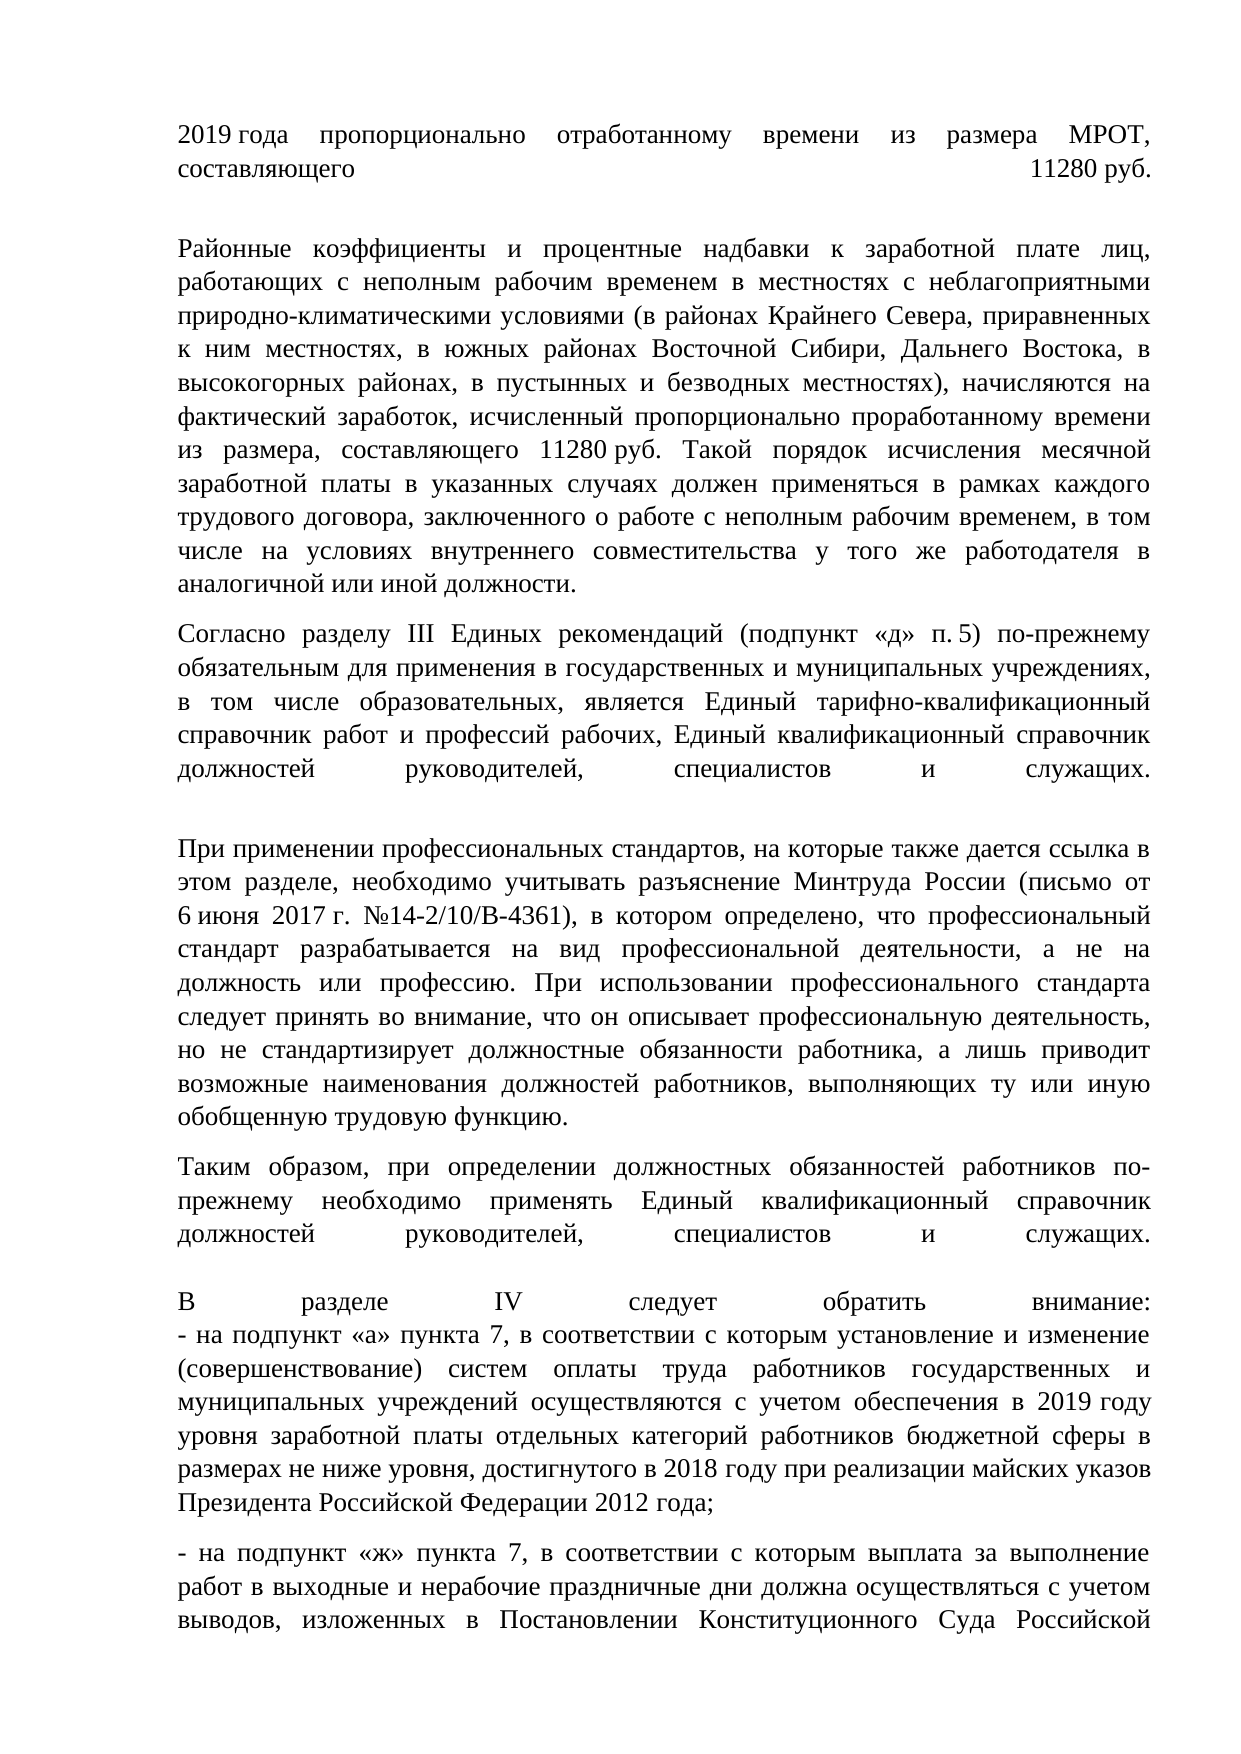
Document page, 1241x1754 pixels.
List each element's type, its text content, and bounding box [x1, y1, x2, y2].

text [177, 1536, 1152, 1634]
text Согласно разделу III Единых рекомендаций (подпункт «д» п. 5) по-прежнему обязательным для применения в государственных и муниципальных учреждениях, в том числе образовательных, является Единый тарифно-квалификационный справочник работ и профессий рабочих, Единый квалификационный справочник должностей руководителей, специалистов и служащих. [177, 617, 1152, 813]
text Районные коэффициенты и процентные надбавки к заработной плате лиц, работающих с неполным рабочим временем в местностях с неблагоприятными природно-климатическими условиями (в районах Крайнего Севера, приравненных к ним местностях, в южных районах Восточной Сибири, Дальнего Востока, в высокогорных районах, в пустынных и безводных местностях), начисляются на фактический заработок, исчисленный пропорционально проработанному времени из размера, составляющего 11280 руб. Такой порядок исчисления месячной заработной платы в указанных случаях должен применяться в рамках каждого трудового договора, заключенного о работе с неполным рабочим временем, в том числе на условиях внутреннего совместительства у того же работодателя в аналогичной или иной должности. [177, 232, 1152, 598]
text Таким образом, при определении должностных обязанностей работников по-прежнему необходимо применять Единый квалификационный справочник должностей руководителей, специалистов и служащих. В разделе IV следует обратить внимание: - на подпункт «а» пункта 7, в соответствии с которым установление и изменение (совершенствование) систем оплаты труда работников государственных и муниципальных учреждений осуществляются с учетом обеспечения в 2019 году уровня заработной платы отдельных категорий работников бюджетной сферы в размерах не ниже уровня, достигнутого в 2018 году при реализации майских указов Президента Российской Федерации 2012 года; [177, 1150, 1152, 1517]
text При применении профессиональных стандартов, на которые также дается ссылка в этом разделе, необходимо учитывать разъяснение Минтруда России (письмо от 6 июня 2017 г. №14-2/10/В-4361), в котором определено, что профессиональный стандарт разрабатывается на вид профессиональной деятельности, а не на должность или профессию. При использовании профессионального стандарта следует принять во внимание, что он описывает профессиональную деятельность, но не стандартизирует должностные обязанности работника, а лишь приводит возможные наименования должностей работников, выполняющих ту или иную обобщенную трудовую функцию. [177, 832, 1152, 1131]
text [177, 118, 1152, 213]
